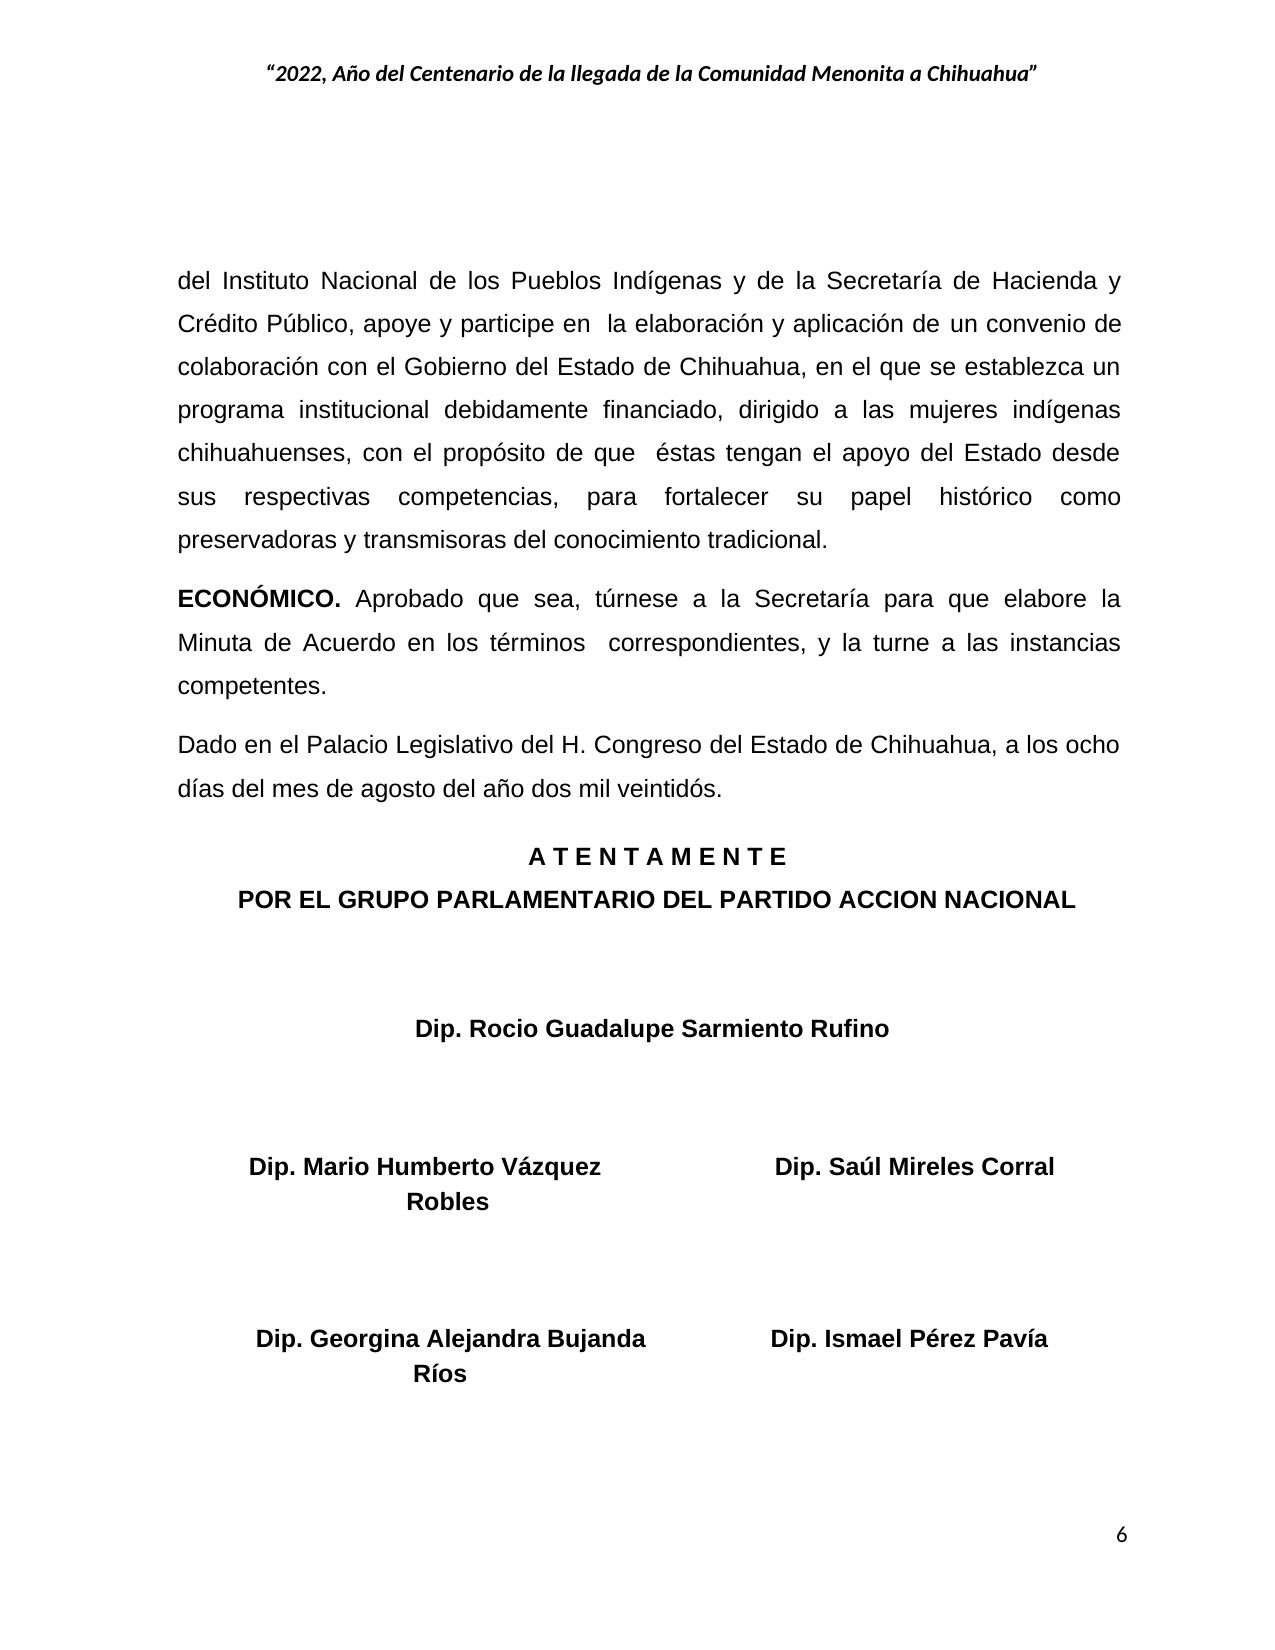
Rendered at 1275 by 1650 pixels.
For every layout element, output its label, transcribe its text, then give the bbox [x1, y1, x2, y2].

text Dip. Mario Humberto Vázquez Dip. Saúl Mireles Corral [177, 1152, 1127, 1181]
text A T E N T A M E N T E [177, 842, 1137, 870]
text Dip. Rocio Guadalupe Sarmiento Rufino [177, 1014, 1127, 1043]
text POR EL GRUPO PARLAMENTARIO DEL PARTIDO ACCION NACIONAL [177, 885, 1137, 913]
text Robles [177, 1187, 1127, 1215]
text Dip. Georgina Alejandra Bujanda Dip. Ismael Pérez Pavía [177, 1324, 1127, 1353]
text ECONÓMICO. Aprobado que sea, túrnese a la Secretaría para que elabore la Minuta de Acuerdo en los términos correspondientes, y la turne a las instancias competentes. [177, 584, 1122, 699]
text Ríos [177, 1359, 1127, 1388]
text Dado en el Palacio Legislativo del H. Congreso del Estado de Chihuahua, a los ocho días del mes de agosto del año dos mil veintidós. [177, 730, 1122, 802]
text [177, 266, 1122, 553]
